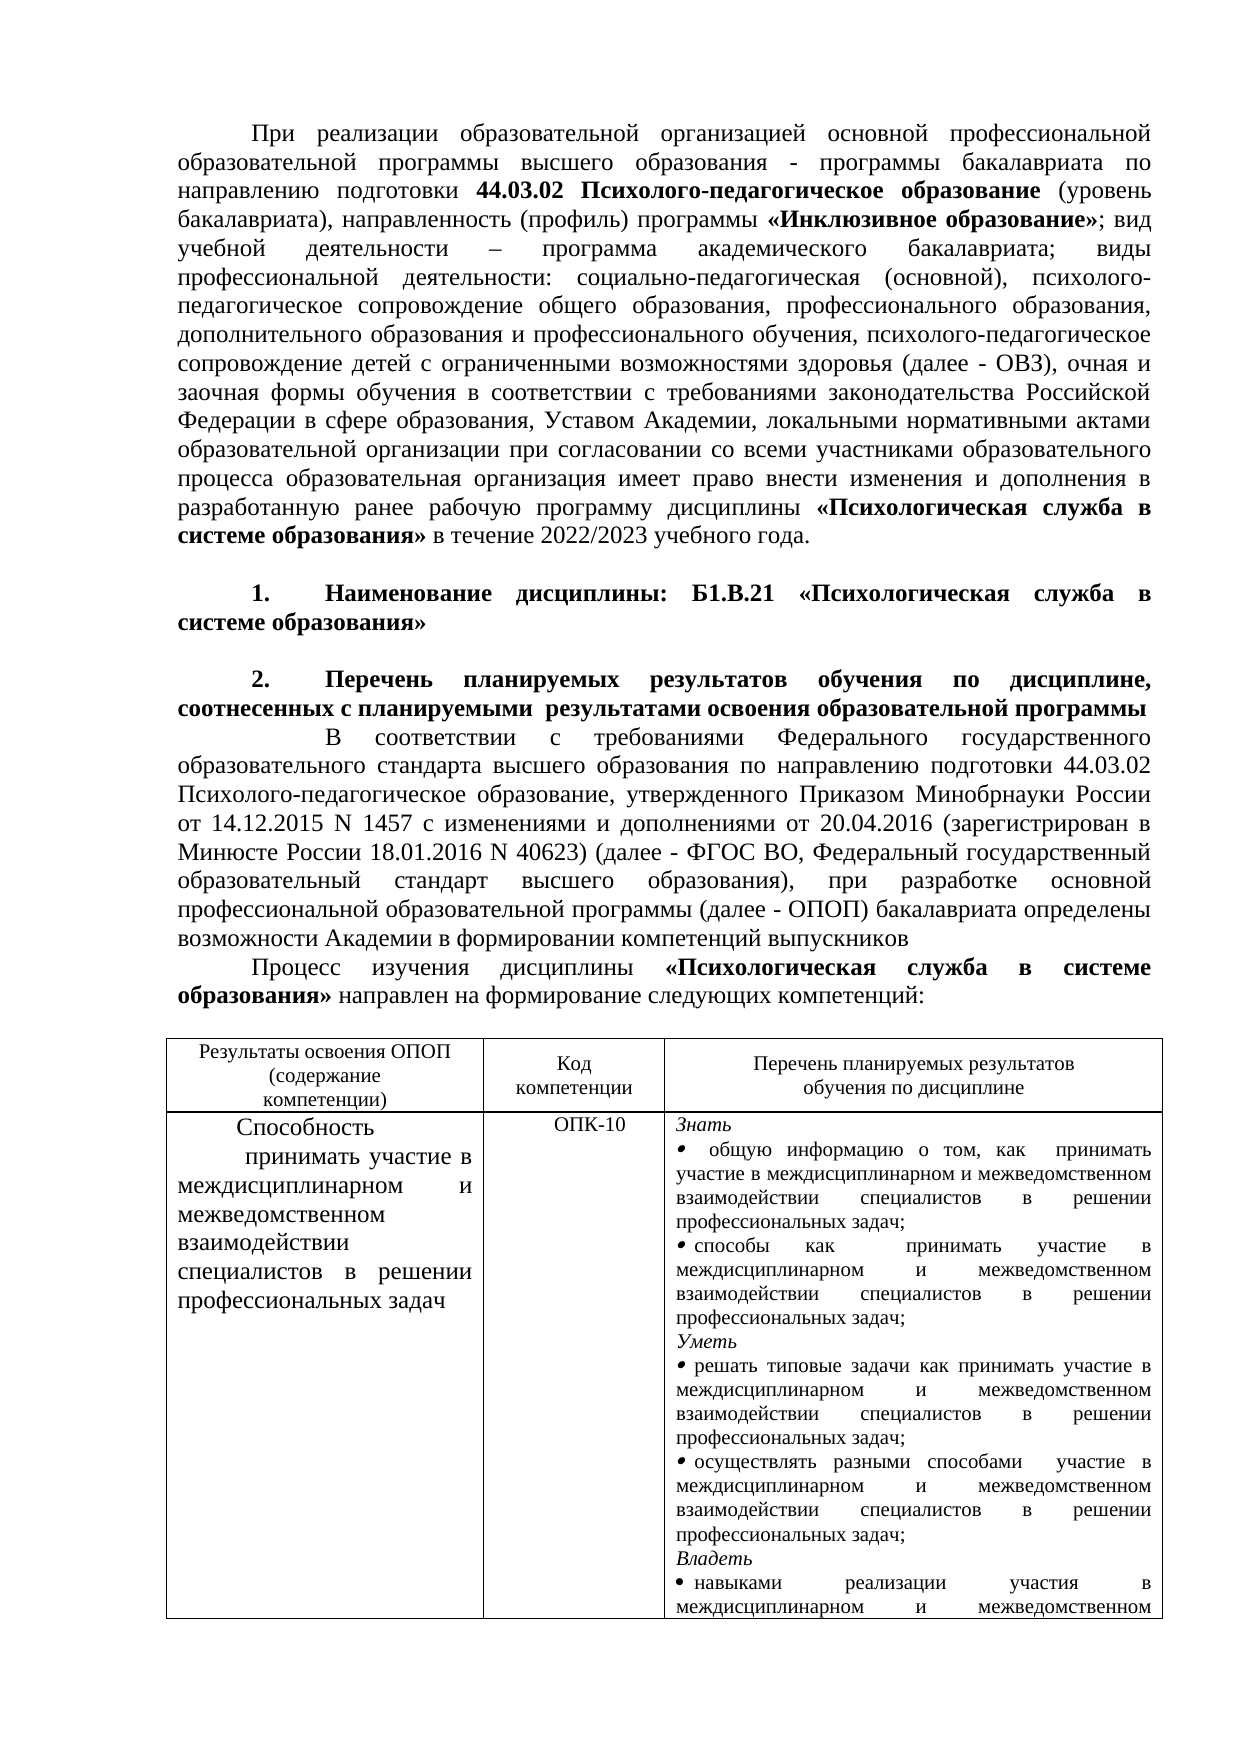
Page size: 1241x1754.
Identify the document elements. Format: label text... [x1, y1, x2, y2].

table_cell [665, 1113, 1162, 1618]
list Перечень планируемых результатов обучения по дисциплине, соотнесенных с планируемыми результатами освоения образовательной программы [177, 664, 1152, 722]
text При реализации образовательной организацией основной профессиональной образовательной программы высшего образования - программы бакалавриата по направлению подготовки 44.03.02 Психолого-педагогическое образование (уровень бакалавриата), направленность (профиль) программы «Инклюзивное образование»; вид учебной деятельности – программа академического бакалавриата; виды профессиональной деятельности: социально-педагогическая (основной), психолого-педагогическое сопровождение общего образования, профессионального образования, дополнительного образования и профессионального обучения, психолого-педагогическое сопровождение детей с ограниченными возможностями здоровья (далее - ОВЗ), очная и заочная формы обучения в соответствии с требованиями законодательства Российской Федерации в сфере образования, Уставом Академии, локальными нормативными актами образовательной организации при согласовании со всеми участниками образовательного процесса образовательная организация имеет право внести изменения и дополнения в разработанную ранее рабочую программу дисциплины «Психологическая служба в системе образования» в течение 2022/2023 учебного года. [177, 118, 1152, 549]
table_header Перечень планируемых результатов обучения по дисциплине [665, 1039, 1162, 1111]
list Наименование дисциплины: Б1.В.21 «Психологическая служба в системе образования» [177, 578, 1152, 636]
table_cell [167, 1113, 483, 1618]
table_header Код компетенции [484, 1039, 664, 1111]
table_header Результаты освоения ОПОП (содержание компетенции) [167, 1039, 483, 1111]
text В соответствии с требованиями Федерального государственного образовательного стандарта высшего образования по направлению подготовки 44.03.02 Психолого-педагогическое образование, утвержденного Приказом Минобрнауки России от 14.12.2015 N 1457 с изменениями и дополнениями от 20.04.2016 (зарегистрирован в Минюсте России 18.01.2016 N 40623) (далее - ФГОС ВО, Федеральный государственный образовательный стандарт высшего образования), при разработке основной профессиональной образовательной программы (далее - ОПОП) бакалавриата определены возможности Академии в формировании компетенций выпускников [177, 722, 1152, 952]
table_cell ОПК-10 [484, 1113, 664, 1618]
text Процесс изучения дисциплины «Психологическая служба в системе образования» направлен на формирование следующих компетенций: [177, 952, 1152, 1009]
